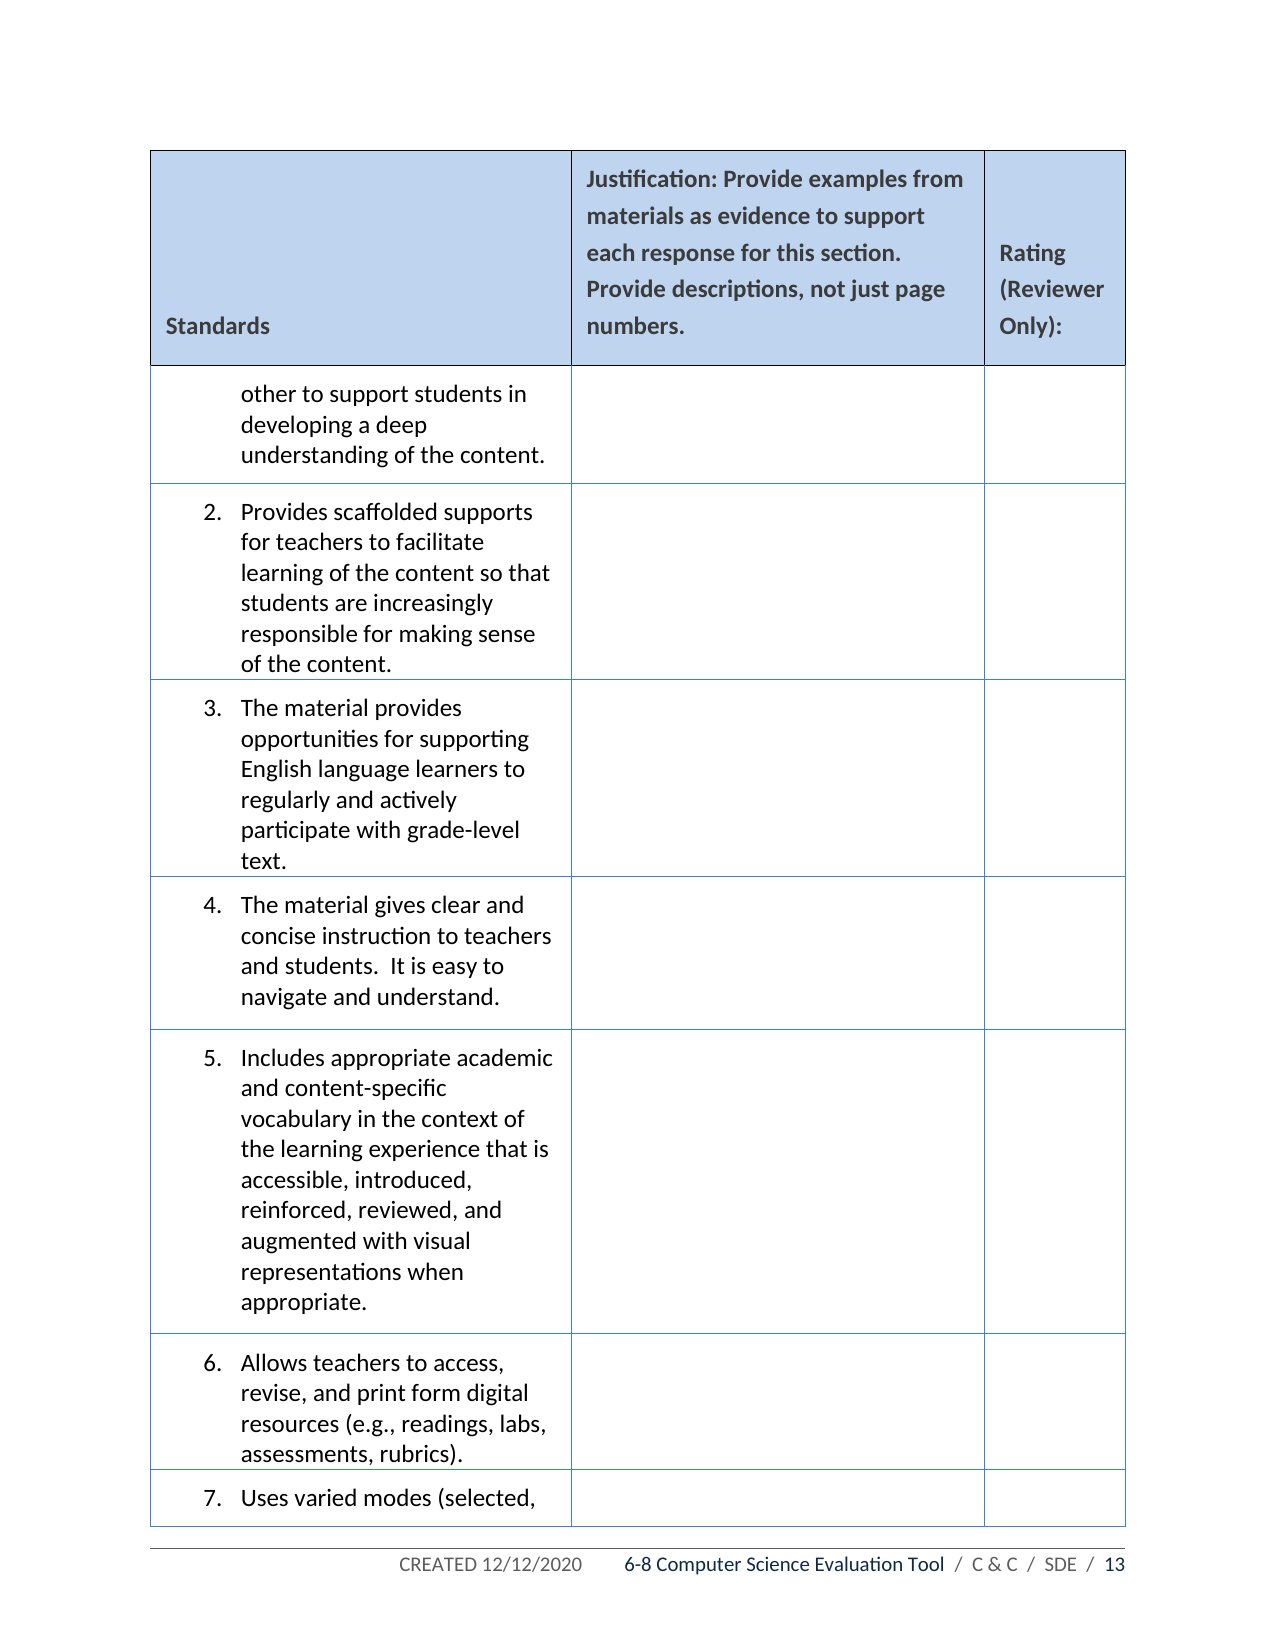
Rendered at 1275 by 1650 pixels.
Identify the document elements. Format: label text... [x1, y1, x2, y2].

table_cell Provides scaffolded supports for teachers to facilitate learning of the content so that students are increasingly responsible for making sense of the content. [151, 484, 571, 679]
table_cell [572, 1030, 984, 1333]
table_cell [985, 1470, 1125, 1526]
table_cell [985, 366, 1125, 482]
table_cell [985, 484, 1125, 679]
table_header Justification: Provide examples from materials as evidence to support each response for this section. Provide descriptions, not just page numbers. [572, 151, 984, 365]
table_cell [572, 1334, 984, 1469]
table_cell [572, 366, 984, 482]
table_cell Includes appropriate academic and content-specific vocabulary in the context of the learning experience that is accessible, introduced, reinforced, reviewed, and augmented with visual representations when appropriate. [151, 1030, 571, 1333]
table_cell The material gives clear and concise instruction to teachers and students. It is easy to navigate and understand. [151, 877, 571, 1028]
table_cell Allows teachers to access, revise, and print form digital resources (e.g., readings, labs, assessments, rubrics). [151, 1334, 571, 1469]
table_cell [572, 484, 984, 679]
table_cell The material provides opportunities for supporting English language learners to regularly and actively participate with grade-level text. [151, 680, 571, 876]
table_cell [985, 877, 1125, 1028]
table_cell [572, 877, 984, 1028]
table_cell [985, 1030, 1125, 1333]
table_cell [572, 680, 984, 876]
table_header Standards [151, 151, 571, 365]
table_cell [985, 680, 1125, 876]
table_cell [985, 1334, 1125, 1469]
table_cell [572, 1470, 984, 1526]
table_header Rating (Reviewer Only): [985, 151, 1125, 365]
